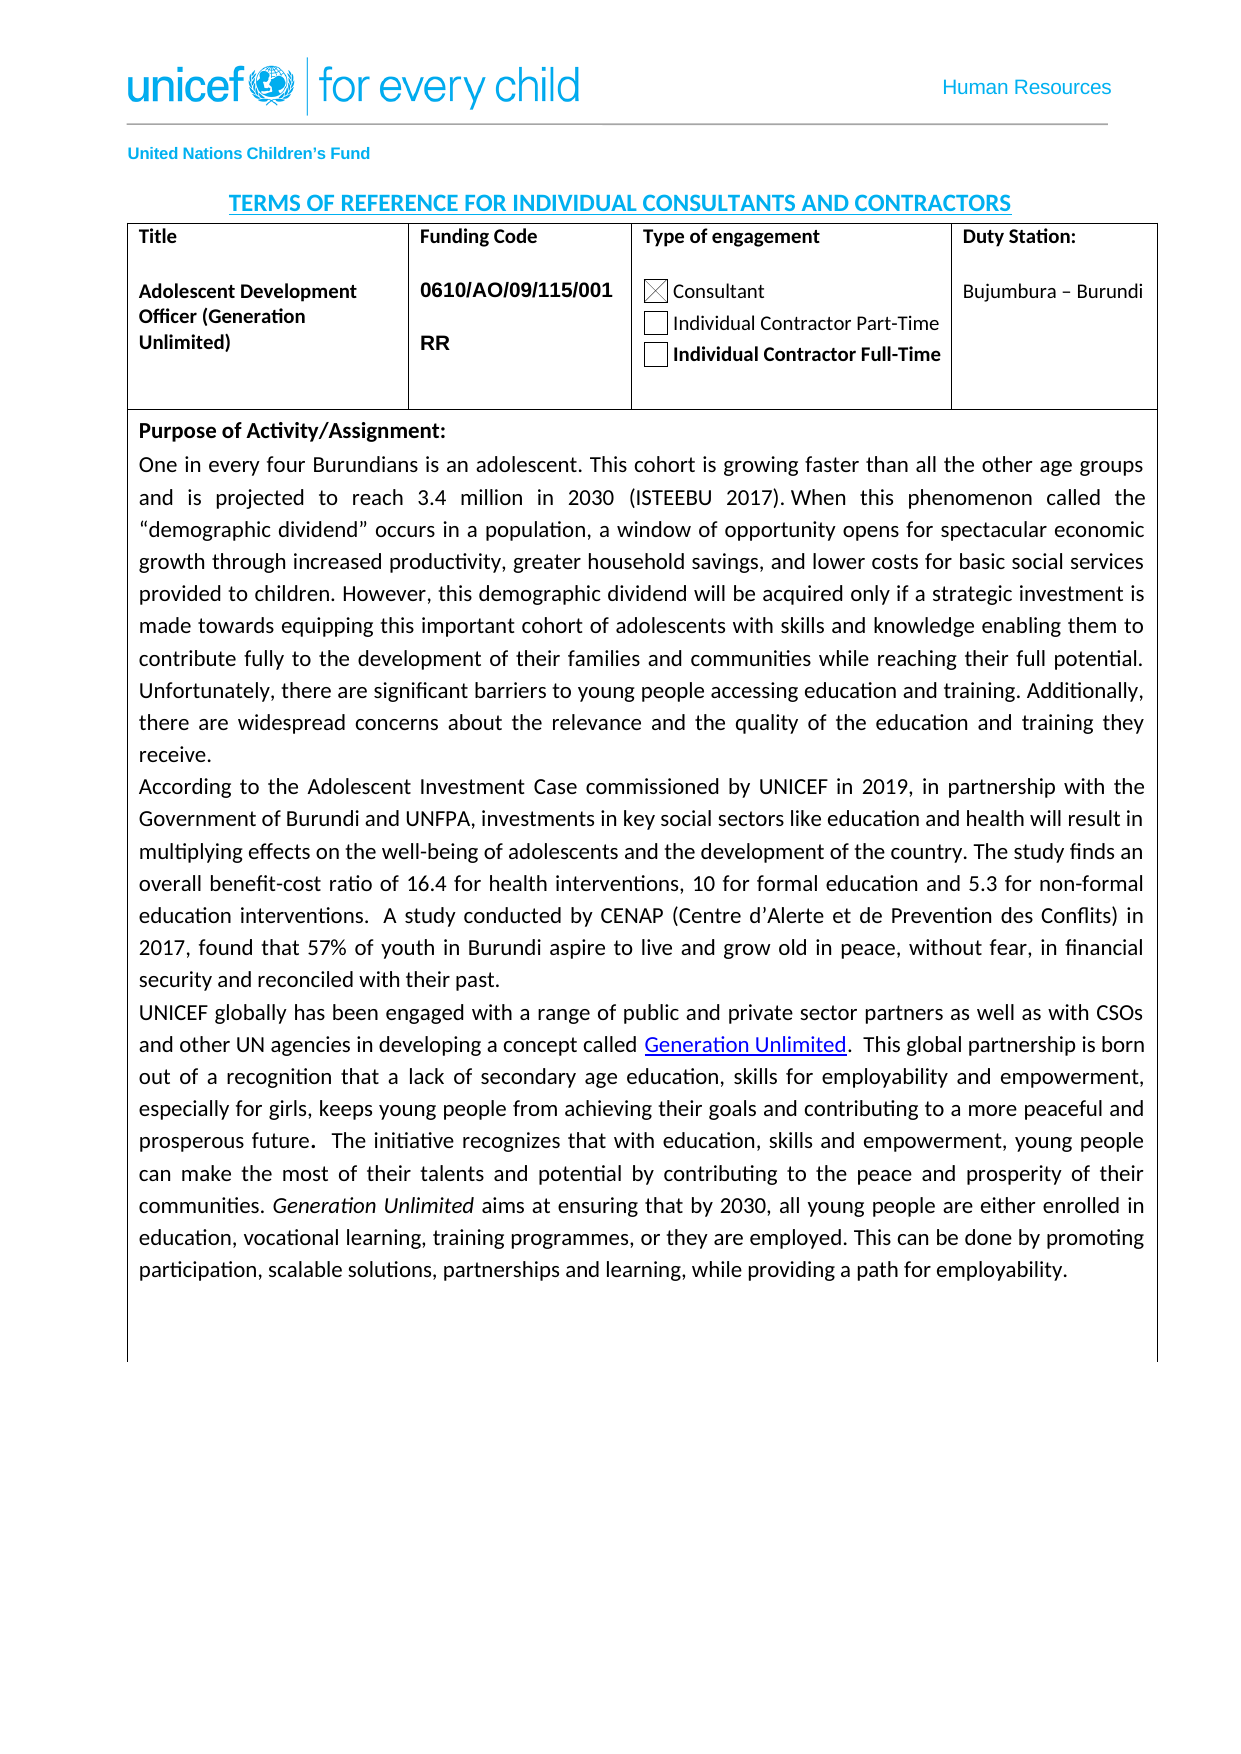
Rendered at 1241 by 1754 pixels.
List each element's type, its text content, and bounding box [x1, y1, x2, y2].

table_header Funding Code 0610/AO/09/115/001 RR [409, 224, 631, 409]
text TERMS OF REFERENCE FOR INDIVIDUAL CONSULTANTS AND CONTRACTORS [127, 187, 1113, 218]
table_header Title Adolescent Development Officer (Generation Unlimited) [128, 224, 408, 409]
table_header Duty Station: Bujumbura – Burundi [952, 224, 1157, 409]
picture [112, 47, 588, 122]
table_cell Purpose of Activity/Assignment: One in every four Burundians is an adolescent. This cohort is growing faster than all the other age groups and is projected to reach 3.4 million in 2030 (ISTEEBU 2017). When this phenomenon called the “demographic dividend” occurs in a population, a window of opportunity opens for spectacular economic growth through increased productivity, greater household savings, and lower costs for basic social services provided to children. However, this demographic dividend will be acquired only if a strategic investment is made towards equipping this important cohort of adolescents with skills and knowledge enabling them to contribute fully to the development of their families and communities while reaching their full potential. Unfortunately, there are significant barriers to young people accessing education and training. Additionally, there are widespread concerns about the relevance and the quality of the education and training they receive. According to the Adolescent Investment Case commissioned by UNICEF in 2019, in partnership with the Government of Burundi and UNFPA, investments in key social sectors like education and health will result in multiplying effects on the well-being of adolescents and the development of the country. The study finds an overall benefit-cost ratio of 16.4 for health interventions, 10 for formal education and 5.3 for non-formal education interventions. A study conducted by CENAP (Centre d’Alerte et de Prevention des Conflits) in 2017, found that 57% of youth in Burundi aspire to live and grow old in peace, without fear, in financial security and reconciled with their past. UNICEF globally has been engaged with a range of public and private sector partners as well as with CSOs and other UN agencies in developing a concept called Generation Unlimited. This global partnership is born out of a recognition that a lack of secondary age education, skills for employability and empowerment, especially for girls, keeps young people from achieving their goals and contributing to a more peaceful and prosperous future. The initiative recognizes that with education, skills and empowerment, young people can make the most of their talents and potential by contributing to the peace and prosperity of their communities. Generation Unlimited aims at ensuring that by 2030, all young people are either enrolled in education, vocational learning, training programmes, or they are employed. This can be done by promoting participation, scalable solutions, partnerships and learning, while providing a path for employability. [128, 410, 1157, 1362]
table_header Type of engagement Consultant Individual Contractor Part-Time Individual Contractor Full-Time [632, 224, 951, 409]
